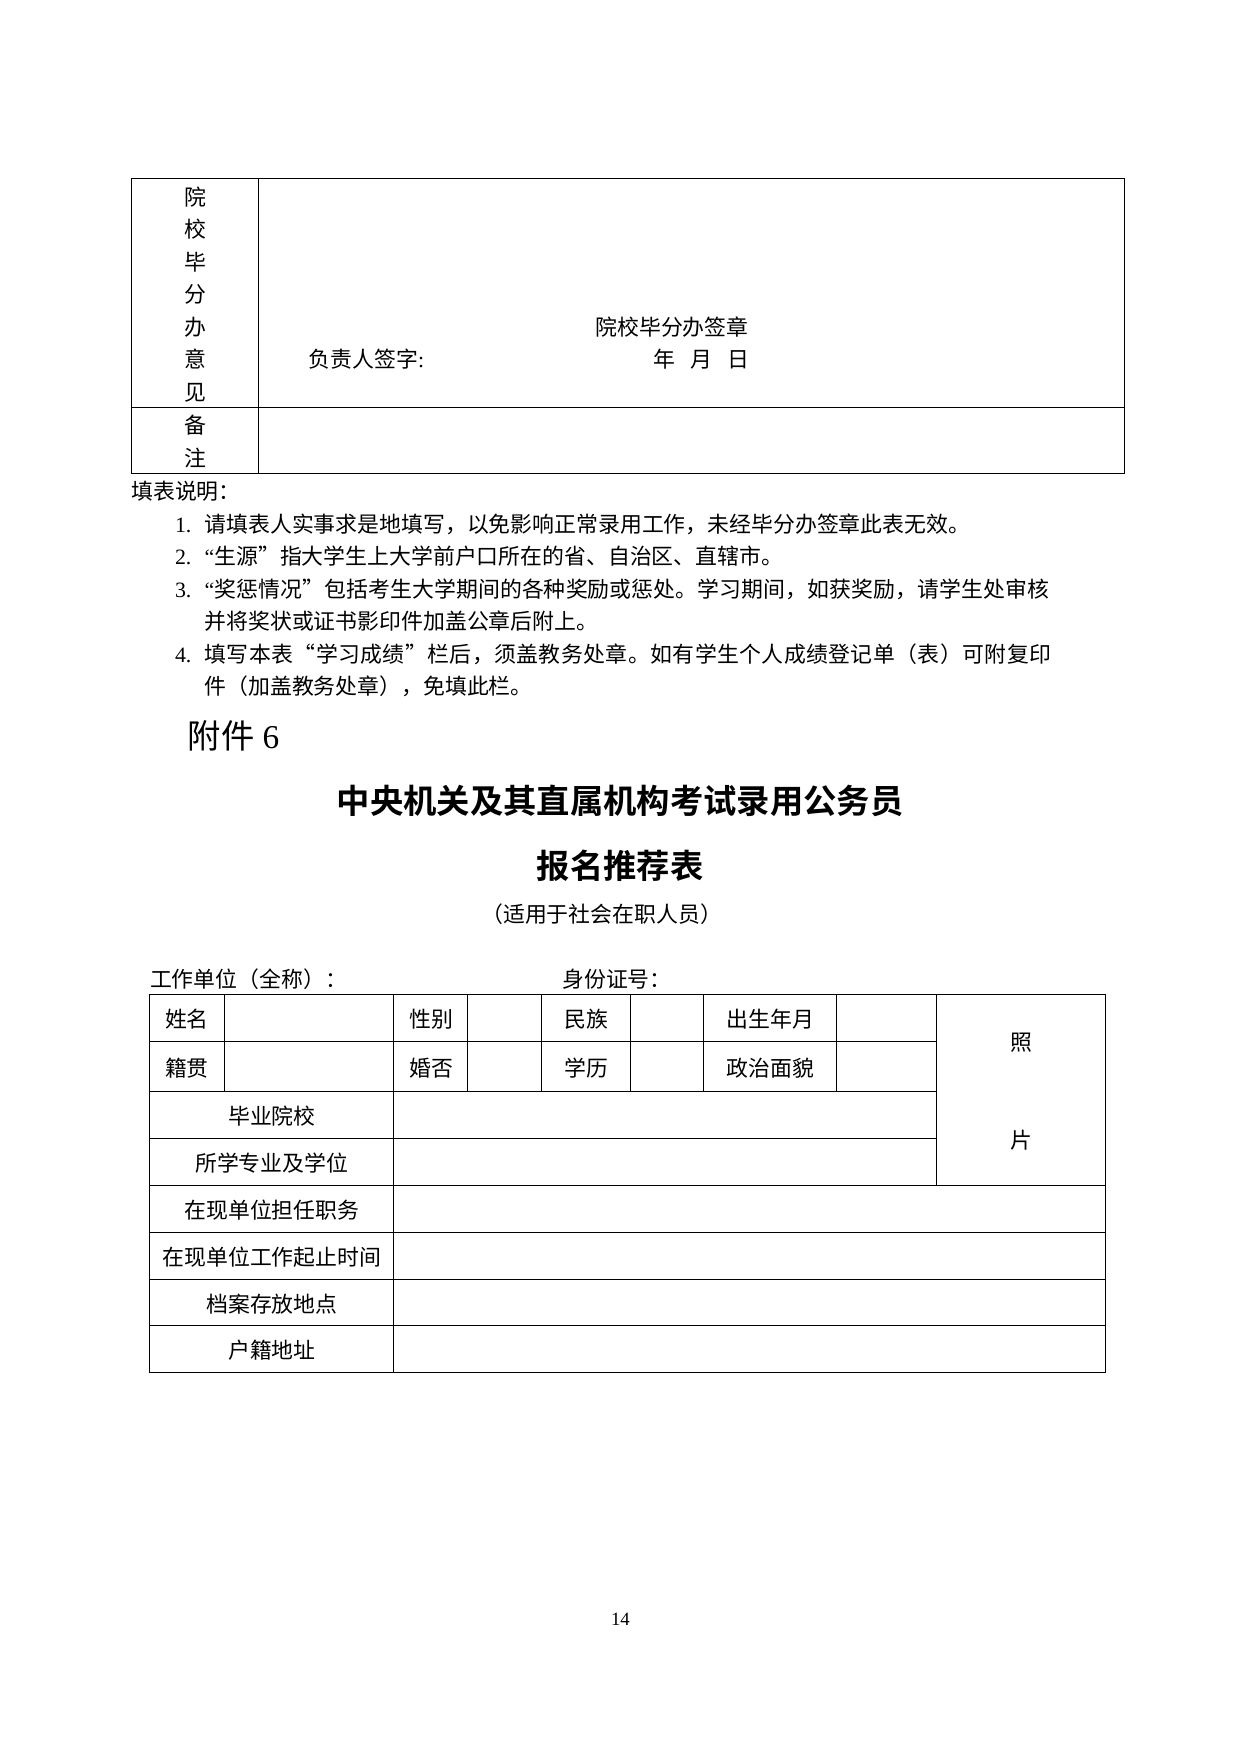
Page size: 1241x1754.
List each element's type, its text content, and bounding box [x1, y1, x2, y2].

table_cell [259, 408, 1124, 473]
list “生源”指大学生上大学前户口所在的省、自治区、直辖市。 [175, 539, 1053, 571]
table_cell 户籍地址 [150, 1326, 393, 1372]
table_header [837, 995, 936, 1041]
table_cell [394, 1233, 1105, 1278]
table_cell [468, 1042, 541, 1091]
table_cell 档案存放地点 [150, 1280, 393, 1325]
table_cell 在现单位担任职务 [150, 1186, 393, 1232]
text 工作单位（全称）： 身份证号： [150, 961, 1088, 994]
table_cell [394, 1280, 1105, 1325]
text （适用于社会在职人员） [150, 896, 1053, 929]
table_cell [394, 1186, 1105, 1232]
table_cell 院校毕分办签章 负责人签字: 年 月 日 [259, 179, 1124, 407]
table_header 照 片 [937, 995, 1105, 1185]
table_header 性别 [394, 995, 467, 1041]
table_header [468, 995, 541, 1041]
table_cell 毕业院校 [150, 1092, 393, 1138]
table_cell 院 校 毕 分 办 意 见 [132, 179, 258, 407]
text 附件6 [187, 701, 1053, 766]
table_cell 在现单位工作起止时间 [150, 1233, 393, 1278]
table_cell [394, 1092, 936, 1138]
table_header 出生年月 [704, 995, 836, 1041]
table_header 姓名 [150, 995, 224, 1041]
table_cell 婚否 [394, 1042, 467, 1091]
table_cell [394, 1139, 936, 1185]
table_cell [837, 1042, 936, 1091]
text 填表说明： [131, 474, 1053, 506]
table_cell 籍贯 [150, 1042, 224, 1091]
table_cell 所学专业及学位 [150, 1139, 393, 1185]
list 请填表人实事求是地填写，以免影响正常录用工作，未经毕分办签章此表无效。 [175, 506, 1053, 539]
table_cell [631, 1042, 703, 1091]
table_cell [394, 1326, 1105, 1372]
table_header [225, 995, 393, 1041]
list “奖惩情况”包括考生大学期间的各种奖励或惩处。学习期间，如获奖励，请学生处审核并将奖状或证书影印件加盖公章后附上。 [175, 571, 1053, 636]
list 填写本表“学习成绩”栏后，须盖教务处章。如有学生个人成绩登记单（表）可附复印件（加盖教务处章），免填此栏。 [175, 636, 1053, 701]
table_cell 学历 [542, 1042, 630, 1091]
table_cell 备 注 [132, 408, 258, 473]
text 中央机关及其直属机构考试录用公务员 [152, 766, 1088, 831]
table_header [631, 995, 703, 1041]
text 报名推荐表 [152, 831, 1088, 896]
table_cell [225, 1042, 393, 1091]
table_header 民族 [542, 995, 630, 1041]
table_cell 政治面貌 [704, 1042, 836, 1091]
